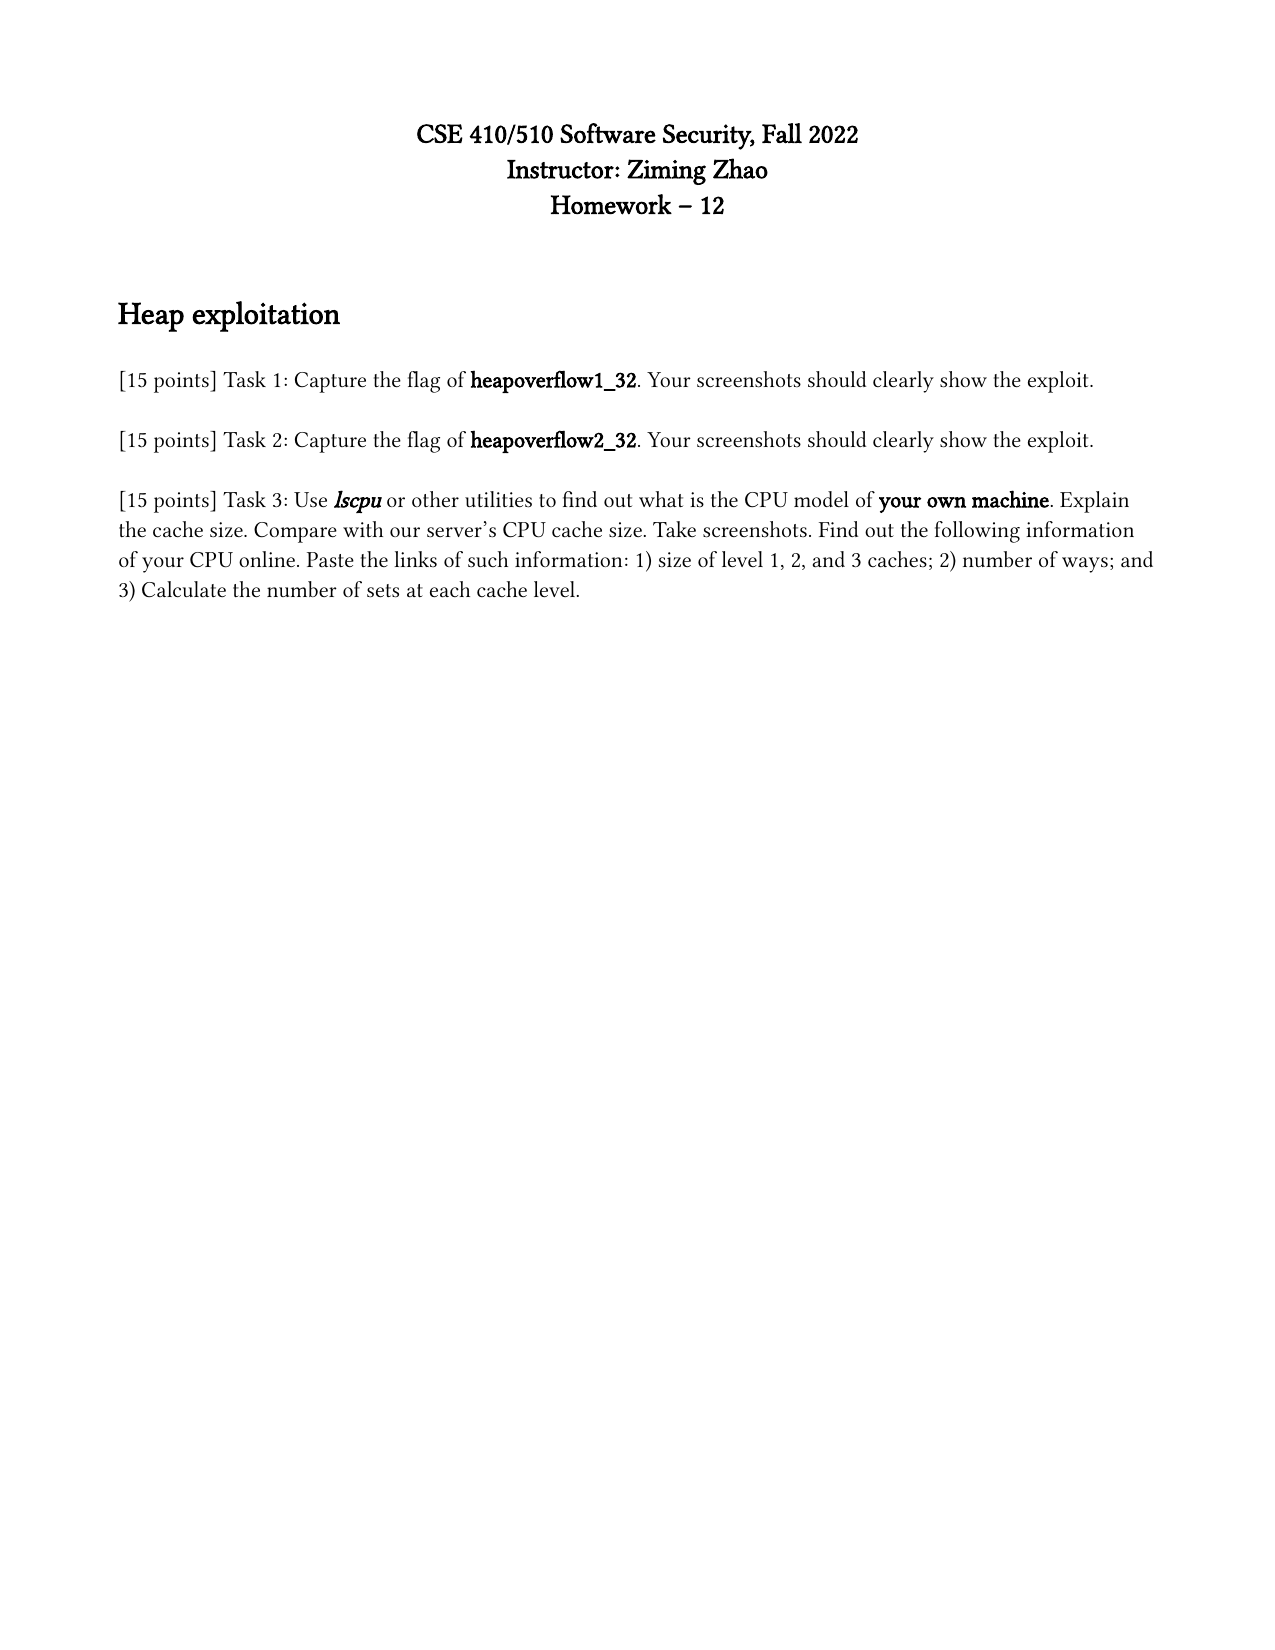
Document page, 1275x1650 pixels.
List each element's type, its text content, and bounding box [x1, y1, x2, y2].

list [15 points] Task 2: Capture the flag of heapoverflow2_32. Your screenshots should clearly show the exploit. [118, 427, 1157, 453]
text Homework – 12 [118, 189, 1157, 220]
list [15 points] Task 3: Use lscpu or other utilities to find out what is the CPU model of your own machine. Explain the cache size. Compare with our server’s CPU cache size. Take screenshots. Find out the following information of your CPU online. Paste the links of such information: 1) size of level 1, 2, and 3 caches; 2) number of ways; and 3) Calculate the number of sets at each cache level. [118, 487, 1157, 603]
text CSE 410/510 Software Security, Fall 2022 [118, 118, 1157, 149]
text Instructor: Ziming Zhao [118, 154, 1157, 184]
list Heap exploitation [118, 296, 1157, 331]
list [15 points] Task 1: Capture the flag of heapoverflow1_32. Your screenshots should clearly show the exploit. [118, 367, 1157, 393]
